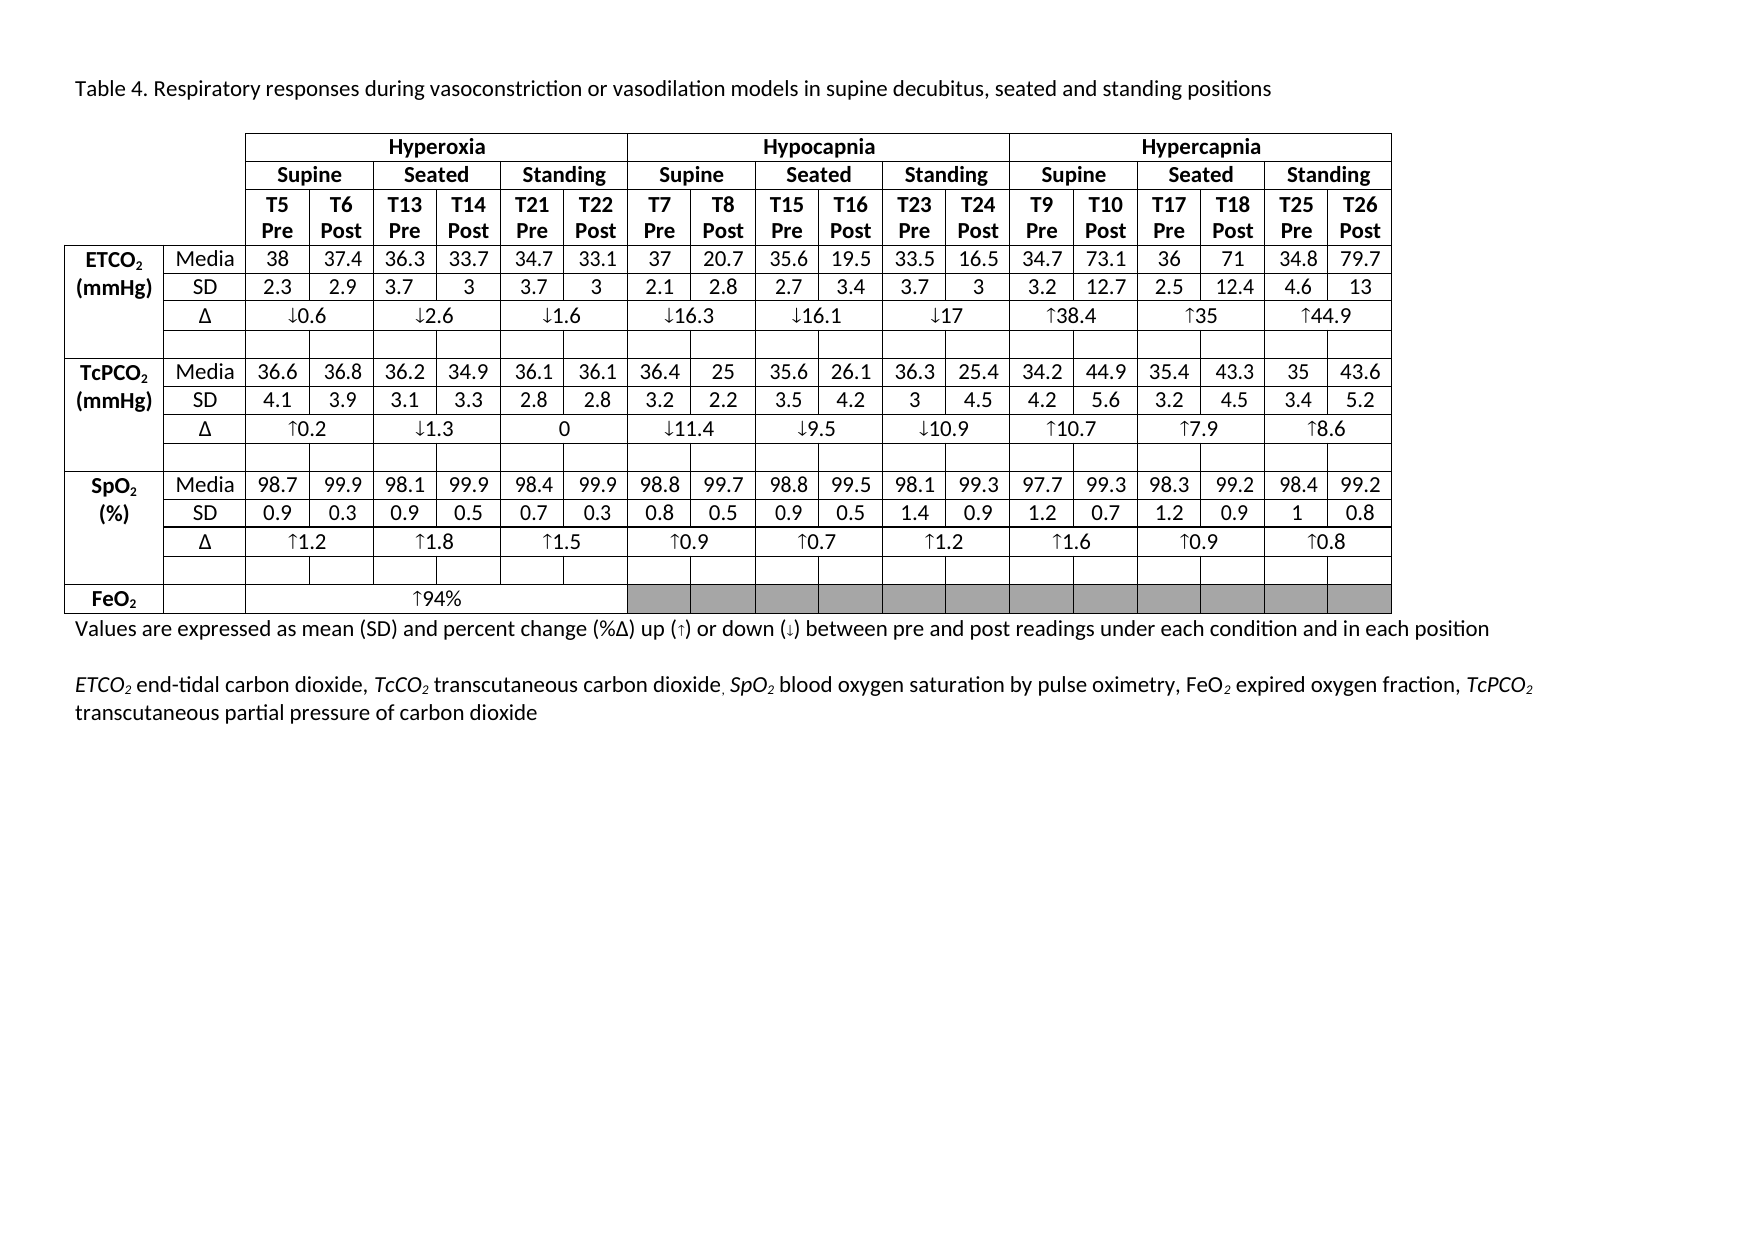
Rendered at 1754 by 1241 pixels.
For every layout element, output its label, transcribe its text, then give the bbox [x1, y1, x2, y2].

table_cell 10.9 [883, 415, 1009, 443]
table_cell 3 [883, 387, 945, 413]
table_cell 0.8 [1328, 500, 1391, 526]
table_cell [310, 557, 373, 583]
table_cell [1201, 444, 1264, 471]
table_cell [1010, 585, 1073, 613]
table_cell 0.9 [246, 500, 309, 526]
table_cell T22 Post [564, 190, 627, 244]
table_cell [1138, 331, 1200, 357]
table_cell [437, 331, 500, 357]
table_cell [437, 557, 500, 583]
table_cell 34.7 [1010, 246, 1073, 272]
table_cell 26.1 [819, 359, 882, 386]
table_cell T16 Post [819, 190, 882, 244]
table_cell 79.7 [1328, 246, 1391, 272]
table_cell 0 [501, 415, 627, 443]
table_cell 1 [1265, 500, 1327, 526]
table_cell 0.5 [437, 500, 500, 526]
table_cell 0.2 [246, 415, 373, 443]
table_cell 98.1 [374, 472, 436, 498]
table_cell 16.5 [946, 246, 1009, 272]
table_cell 2.8 [501, 387, 563, 413]
table_cell 43.3 [1201, 359, 1264, 386]
table_cell [883, 585, 945, 613]
table_cell 0.7 [756, 528, 882, 556]
table_cell [310, 444, 373, 471]
table_cell [883, 444, 945, 471]
table_cell 38.4 [1010, 301, 1137, 329]
table_cell T5 Pre [246, 190, 309, 244]
table_cell 1.2 [883, 528, 1009, 556]
table_cell [691, 585, 755, 613]
table_cell 97.7 [1010, 472, 1073, 498]
table_cell [1074, 557, 1137, 583]
table_cell 11.4 [628, 415, 755, 443]
table_cell [946, 331, 1009, 357]
table_cell Media [164, 472, 245, 498]
table_cell 98.3 [1138, 472, 1200, 498]
table_cell 36 [1138, 246, 1200, 272]
table_cell 36.2 [374, 359, 436, 386]
table_cell Seated [756, 162, 882, 189]
table_cell 3.2 [628, 387, 690, 413]
table_cell 36.4 [628, 359, 690, 386]
table_cell 35 [1265, 359, 1327, 386]
table_cell 99.9 [310, 472, 373, 498]
table_cell FeO2 [65, 585, 163, 613]
table_cell 99.2 [1328, 472, 1391, 498]
table_cell T15 Pre [756, 190, 818, 244]
table_cell 5.6 [1074, 387, 1137, 413]
table_cell 3 [946, 274, 1009, 300]
table_cell 4.6 [1265, 274, 1327, 300]
table_cell 98.8 [628, 472, 690, 498]
table_cell [946, 444, 1009, 471]
table_cell [1265, 331, 1327, 357]
table_cell Standing [883, 162, 1009, 189]
table_cell [1074, 585, 1137, 613]
table_cell 33.5 [883, 246, 945, 272]
table_cell Supine [628, 162, 755, 189]
table_cell 98.1 [883, 472, 945, 498]
table_cell 98.7 [246, 472, 309, 498]
table_cell 99.3 [1074, 472, 1137, 498]
table_cell 3.7 [883, 274, 945, 300]
table_cell [1328, 444, 1391, 471]
table_cell 98.8 [756, 472, 818, 498]
table_cell [628, 444, 690, 471]
table_cell [246, 444, 309, 471]
table_cell 2.5 [1138, 274, 1200, 300]
table_cell [164, 585, 245, 613]
table_cell 16.3 [628, 301, 755, 329]
table_cell 0.9 [374, 500, 436, 526]
table_cell [310, 331, 373, 357]
table_cell [1138, 557, 1200, 583]
table_cell [1010, 557, 1073, 583]
table_cell T10 Post [1074, 190, 1137, 244]
table_cell 36.1 [564, 359, 627, 386]
table_cell T24 Post [946, 190, 1009, 244]
table_cell 99.3 [946, 472, 1009, 498]
table_cell 0.9 [1138, 528, 1264, 556]
table_cell ∆ [164, 301, 245, 329]
table_cell 3.7 [374, 274, 436, 300]
table_cell [1010, 331, 1073, 357]
table_cell 36.1 [501, 359, 563, 386]
table_cell 10.7 [1010, 415, 1137, 443]
table_cell [501, 444, 563, 471]
table_cell 99.2 [1201, 472, 1264, 498]
table_cell T17 Pre [1138, 190, 1200, 244]
table_cell 34.2 [1010, 359, 1073, 386]
table_cell 0.5 [691, 500, 755, 526]
table_cell 35.6 [756, 359, 818, 386]
table_cell 1.6 [501, 301, 627, 329]
table_cell 8.6 [1265, 415, 1391, 443]
table_cell Media [164, 246, 245, 272]
table_cell 20.7 [691, 246, 755, 272]
table_cell 0.9 [946, 500, 1009, 526]
table_cell 44.9 [1074, 359, 1137, 386]
table_cell SpO2 (%) [65, 472, 163, 583]
table_cell [246, 557, 309, 583]
table_cell [1010, 444, 1073, 471]
table_cell Standing [1265, 162, 1391, 189]
table_cell ∆ [164, 528, 245, 556]
table_cell 4.1 [246, 387, 309, 413]
table_header [65, 133, 245, 244]
table_cell 44.9 [1265, 301, 1391, 329]
table_cell [819, 444, 882, 471]
table_cell 3.2 [1010, 274, 1073, 300]
table_cell Supine [246, 162, 373, 189]
table_cell [501, 557, 563, 583]
table_cell ∆ [164, 415, 245, 443]
table_cell 12.7 [1074, 274, 1137, 300]
table_header Hypercapnia [1010, 134, 1391, 161]
table_cell 0.9 [756, 500, 818, 526]
table_cell 3.4 [819, 274, 882, 300]
table_cell 4.2 [819, 387, 882, 413]
table_cell 0.8 [1265, 528, 1391, 556]
table_cell 0.7 [501, 500, 563, 526]
table_cell 2.9 [310, 274, 373, 300]
table_cell [374, 557, 436, 583]
table_cell T14 Post [437, 190, 500, 244]
table_cell T21 Pre [501, 190, 563, 244]
table_cell [1265, 444, 1327, 471]
table_cell [1328, 585, 1391, 613]
table_cell [756, 557, 818, 583]
table_cell [691, 331, 755, 357]
table_cell 3.3 [437, 387, 500, 413]
table_cell 36.6 [246, 359, 309, 386]
table_cell T7 Pre [628, 190, 690, 244]
table_cell [946, 557, 1009, 583]
table_cell [564, 331, 627, 357]
table_cell 99.9 [564, 472, 627, 498]
table_cell [1328, 331, 1391, 357]
table_cell 3.2 [1138, 387, 1200, 413]
table_cell T23 Pre [883, 190, 945, 244]
text transcutaneous partial pressure of carbon dioxide [75, 698, 1691, 726]
table_cell 0.6 [246, 301, 373, 329]
table_cell 0.8 [628, 500, 690, 526]
table_cell Seated [374, 162, 500, 189]
table_cell 33.1 [564, 246, 627, 272]
table_cell [1201, 331, 1264, 357]
table_cell 38 [246, 246, 309, 272]
table_cell 71 [1201, 246, 1264, 272]
table_cell Media [164, 359, 245, 386]
table_cell [756, 585, 818, 613]
table_cell TcPCO2 (mmHg) [65, 359, 163, 471]
table_cell 13 [1328, 274, 1391, 300]
table_cell 1.8 [374, 528, 500, 556]
table_cell [164, 331, 245, 357]
table_cell [1074, 331, 1137, 357]
table_cell 1.3 [374, 415, 500, 443]
table_cell [628, 331, 690, 357]
table_cell [564, 444, 627, 471]
table_cell [437, 444, 500, 471]
table_cell 17 [883, 301, 1009, 329]
table_cell 1.4 [883, 500, 945, 526]
table_cell 4.5 [1201, 387, 1264, 413]
text Values are expressed as mean (SD) and percent change (%∆) up () or down () between pre and post readings under each condition and in each position [75, 614, 1691, 642]
table_cell 36.8 [310, 359, 373, 386]
table_cell 0.3 [310, 500, 373, 526]
table_cell 1.2 [1010, 500, 1073, 526]
table_cell 98.4 [501, 472, 563, 498]
table_cell [883, 331, 945, 357]
table_cell 36.3 [883, 359, 945, 386]
table_header Hypocapnia [628, 134, 1009, 161]
table_cell 1.6 [1010, 528, 1137, 556]
table_cell T13 Pre [374, 190, 436, 244]
table_cell [1265, 557, 1327, 583]
table_cell SD [164, 387, 245, 413]
table_cell 99.9 [437, 472, 500, 498]
table_cell 25 [691, 359, 755, 386]
table_cell 34.7 [501, 246, 563, 272]
table_cell 99.5 [819, 472, 882, 498]
table_cell Standing [501, 162, 627, 189]
table_cell 0.7 [1074, 500, 1137, 526]
table_cell [946, 585, 1009, 613]
table_cell [691, 557, 755, 583]
table_cell 0.3 [564, 500, 627, 526]
table_cell 36.3 [374, 246, 436, 272]
table_cell [564, 557, 627, 583]
table_cell 19.5 [819, 246, 882, 272]
table_cell [501, 331, 563, 357]
table_cell [374, 331, 436, 357]
table_cell [1138, 585, 1200, 613]
table_cell Supine [1010, 162, 1137, 189]
table_cell 2.3 [246, 274, 309, 300]
table_cell 2.2 [691, 387, 755, 413]
table_cell [628, 585, 690, 613]
table_cell [756, 331, 818, 357]
table_cell SD [164, 274, 245, 300]
table_cell 0.9 [628, 528, 755, 556]
table_cell 37.4 [310, 246, 373, 272]
table_cell [819, 585, 882, 613]
table_cell 3.7 [501, 274, 563, 300]
table_cell 73.1 [1074, 246, 1137, 272]
table_cell [164, 557, 245, 583]
table_cell 12.4 [1201, 274, 1264, 300]
table_cell 2.1 [628, 274, 690, 300]
table_cell [1201, 585, 1264, 613]
table_cell [1328, 557, 1391, 583]
table_cell 35 [1138, 301, 1264, 329]
table_cell [164, 444, 245, 471]
table_cell 5.2 [1328, 387, 1391, 413]
table_cell [819, 557, 882, 583]
table_cell 99.7 [691, 472, 755, 498]
table_cell 7.9 [1138, 415, 1264, 443]
table_cell ETCO2 (mmHg) [65, 246, 163, 357]
table_cell 35.4 [1138, 359, 1200, 386]
table_cell T26 Post [1328, 190, 1391, 244]
table_cell 4.5 [946, 387, 1009, 413]
table_cell [691, 444, 755, 471]
table_cell [819, 331, 882, 357]
table_cell [1138, 444, 1200, 471]
table_cell T8 Post [691, 190, 755, 244]
table_cell 3 [564, 274, 627, 300]
table_cell [883, 557, 945, 583]
table_cell 33.7 [437, 246, 500, 272]
table_header Hyperoxia [246, 134, 627, 161]
table_cell 34.8 [1265, 246, 1327, 272]
table_cell 1.2 [246, 528, 373, 556]
table_cell 25.4 [946, 359, 1009, 386]
table_cell 3 [437, 274, 500, 300]
table_cell 98.4 [1265, 472, 1327, 498]
table_cell 4.2 [1010, 387, 1073, 413]
table_cell [628, 557, 690, 583]
table_cell 16.1 [756, 301, 882, 329]
table_cell 43.6 [1328, 359, 1391, 386]
table_cell 1.2 [1138, 500, 1200, 526]
table_cell [1074, 444, 1137, 471]
table_cell 94% [246, 585, 627, 613]
table_cell Seated [1138, 162, 1264, 189]
table_cell 9.5 [756, 415, 882, 443]
table_cell T25 Pre [1265, 190, 1327, 244]
table_cell [374, 444, 436, 471]
table_cell 34.9 [437, 359, 500, 386]
table_cell [1201, 557, 1264, 583]
table_cell 2.8 [691, 274, 755, 300]
table_cell 0.9 [1201, 500, 1264, 526]
text Table 4. Respiratory responses during vasoconstriction or vasodilation models in supine decubitus, seated and standing positions [75, 74, 1691, 102]
table_cell 3.9 [310, 387, 373, 413]
table_cell T18 Post [1201, 190, 1264, 244]
table_cell 1.5 [501, 528, 627, 556]
table_cell [1265, 585, 1327, 613]
table_cell [246, 331, 309, 357]
table_cell [756, 444, 818, 471]
table_cell 2.8 [564, 387, 627, 413]
table_cell T6 Post [310, 190, 373, 244]
table_cell 3.4 [1265, 387, 1327, 413]
text ETCO2 end-tidal carbon dioxide, TcCO2 transcutaneous carbon dioxide, SpO2 blood oxygen saturation by pulse oximetry, FeO2 expired oxygen fraction, TcPCO2 [75, 670, 1691, 698]
table_cell 35.6 [756, 246, 818, 272]
table_cell 0.5 [819, 500, 882, 526]
table_cell 2.7 [756, 274, 818, 300]
table_cell 3.5 [756, 387, 818, 413]
table_cell 3.1 [374, 387, 436, 413]
table_cell SD [164, 500, 245, 526]
table_cell 37 [628, 246, 690, 272]
table_cell 2.6 [374, 301, 500, 329]
table_cell T9 Pre [1010, 190, 1073, 244]
